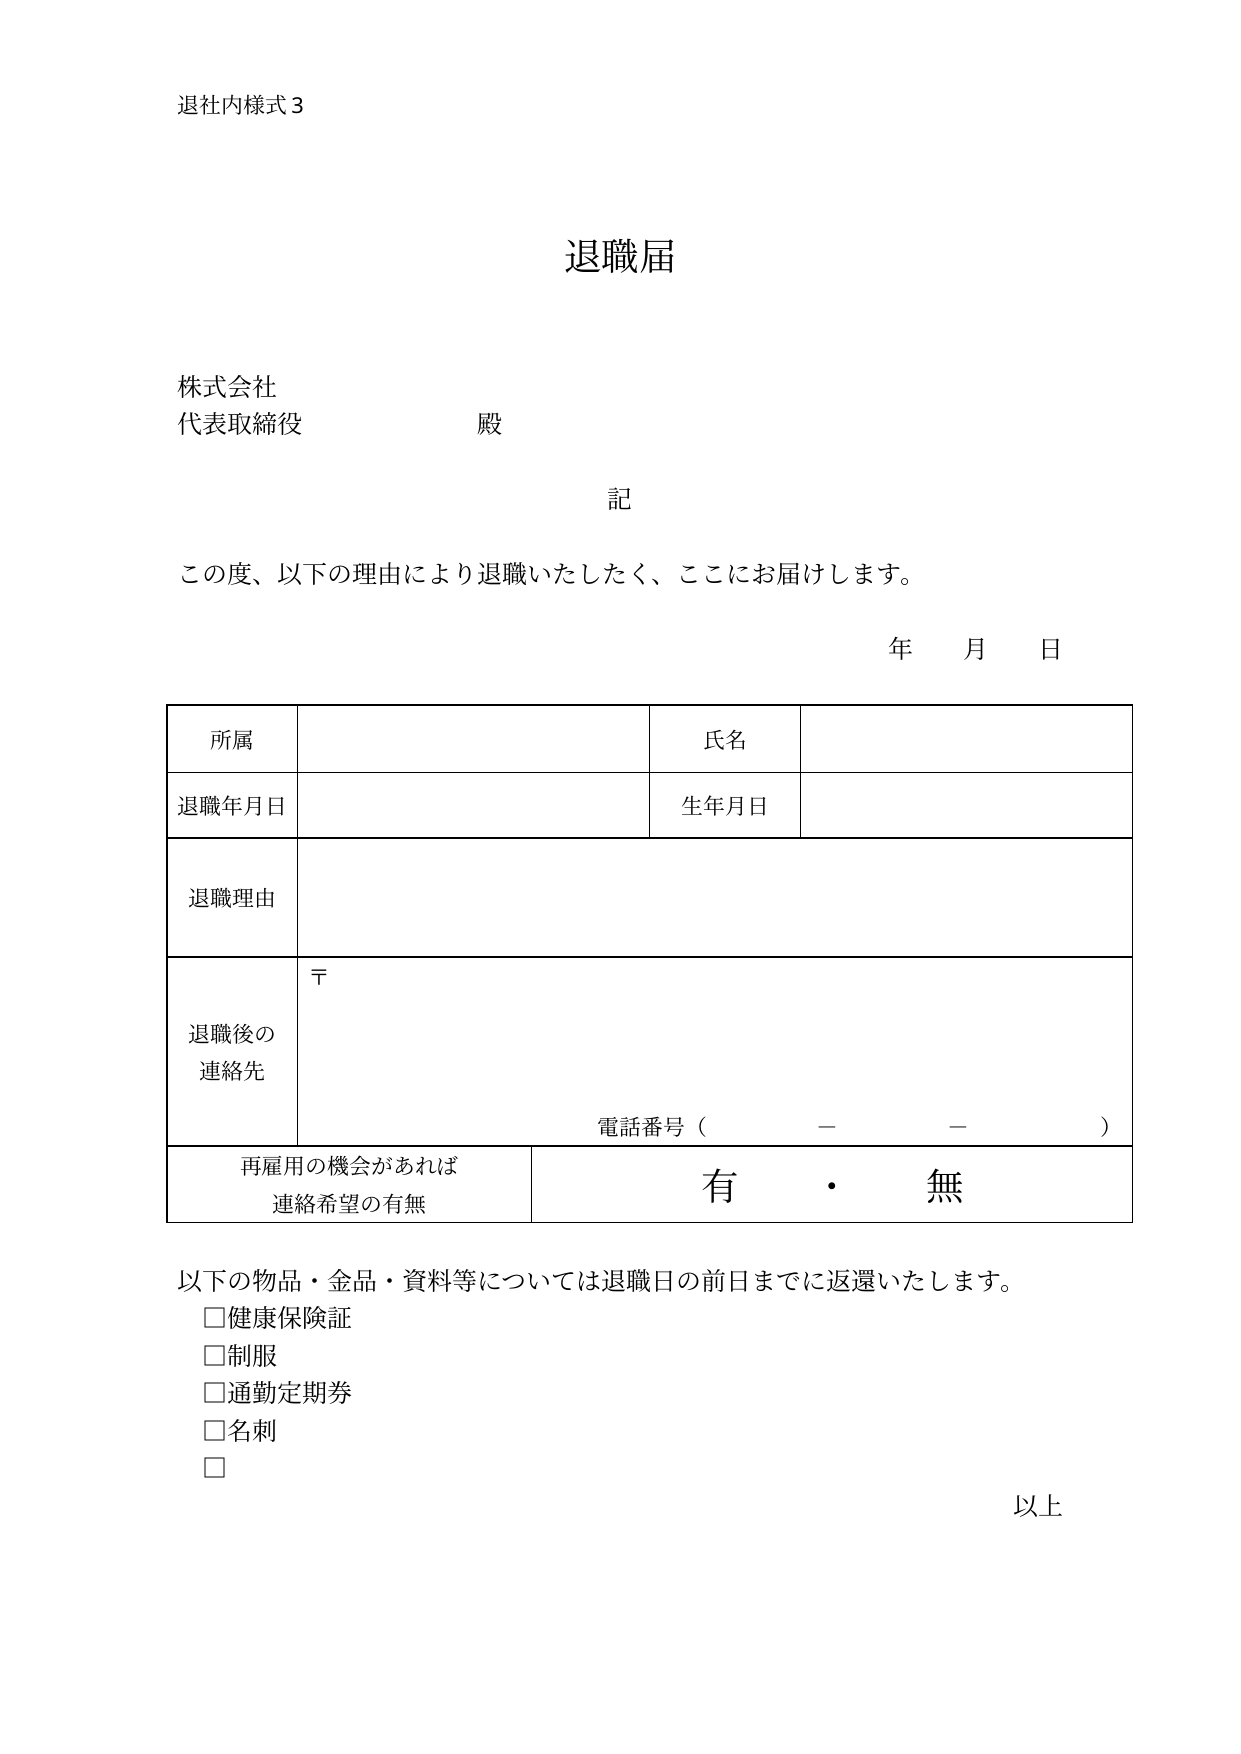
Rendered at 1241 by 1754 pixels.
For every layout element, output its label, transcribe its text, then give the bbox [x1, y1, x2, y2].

text □制服 [177, 1336, 1063, 1373]
text 以上 [177, 1486, 1063, 1523]
text □健康保険証 [177, 1298, 1063, 1336]
table_cell 〒 電話番号（ － － ） [298, 958, 1132, 1145]
table_cell 退職理由 [168, 839, 297, 956]
table_cell [801, 773, 1132, 837]
table_header 所属 [168, 706, 297, 772]
table_cell 退職年月日 [168, 773, 297, 837]
table_cell 生年月日 [650, 773, 800, 837]
text □名刺 [177, 1411, 1063, 1448]
text 株式会社 [177, 367, 1063, 404]
text □通勤定期券 [177, 1373, 1063, 1411]
text 年 月 日 [177, 629, 1063, 667]
text この度、以下の理由により退職いたしたく、ここにお届けします。 [177, 554, 1063, 592]
table_header [801, 706, 1132, 772]
text □ [177, 1448, 1063, 1486]
table_header [298, 706, 649, 772]
text 代表取締役 殿 [177, 404, 1063, 442]
table_cell [298, 839, 1132, 956]
table_cell [298, 773, 649, 837]
text 退職届 [177, 217, 1063, 292]
table_cell 退職後の 連絡先 [168, 958, 297, 1145]
table_cell 再雇用の機会があれば 連絡希望の有無 [168, 1147, 531, 1222]
subtitle 記 [177, 479, 1063, 517]
text 以下の物品・金品・資料等については退職日の前日までに返還いたします。 [177, 1261, 1063, 1298]
table_header 氏名 [650, 706, 800, 772]
table_cell 有 ・ 無 [532, 1147, 1132, 1222]
